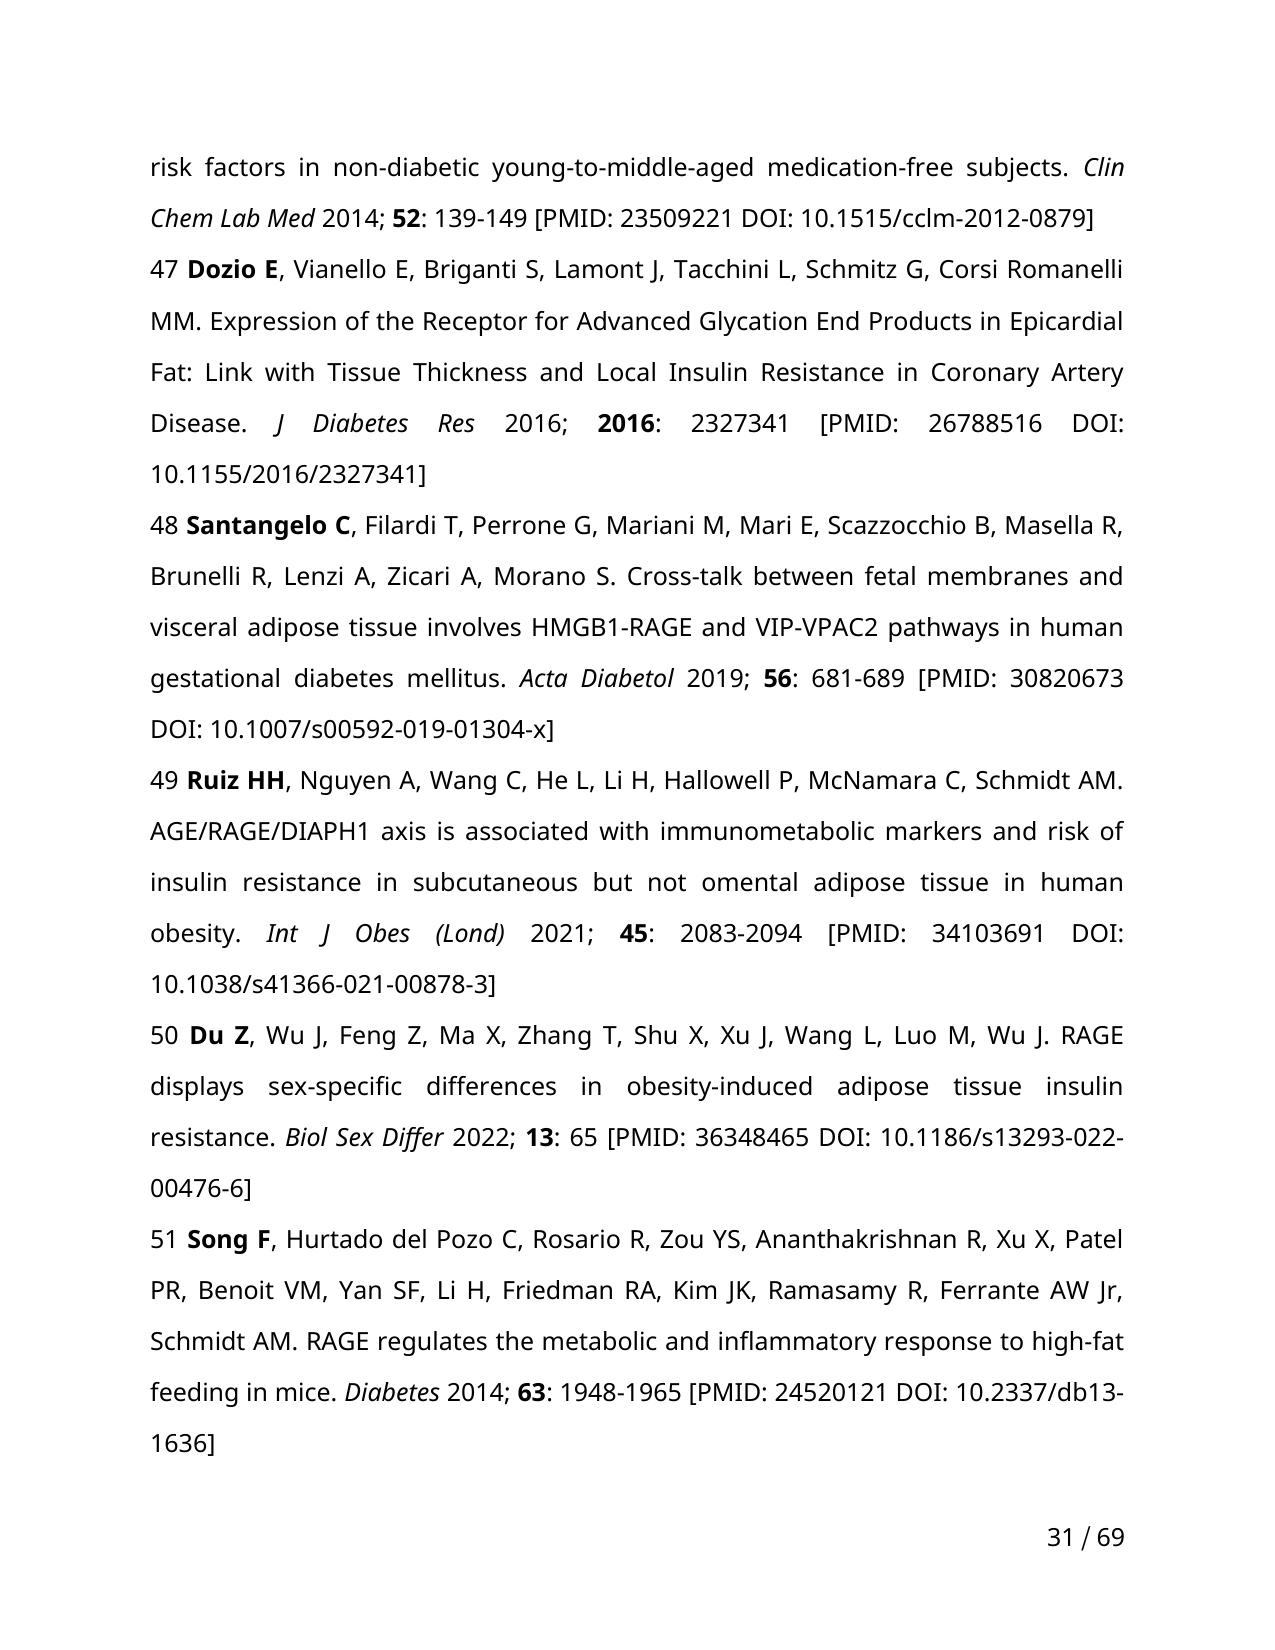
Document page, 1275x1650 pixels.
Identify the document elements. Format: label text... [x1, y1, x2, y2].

text 47 Dozio E, Vianello E, Briganti S, Lamont J, Tacchini L, Schmitz G, Corsi Romanelli MM. Expression of the Receptor for Advanced Glycation End Products in Epicardial Fat: Link with Tissue Thickness and Local Insulin Resistance in Coronary Artery Disease. J Diabetes Res 2016; 2016: 2327341 [PMID: 26788516 DOI: 10.1155/2016/2327341] [150, 252, 1125, 490]
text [150, 150, 1125, 235]
text 50 Du Z, Wu J, Feng Z, Ma X, Zhang T, Shu X, Xu J, Wang L, Luo M, Wu J. RAGE displays sex-specific differences in obesity-induced adipose tissue insulin resistance. Biol Sex Differ 2022; 13: 65 [PMID: 36348465 DOI: 10.1186/s13293-022-00476-6] [150, 1018, 1125, 1205]
text 49 Ruiz HH, Nguyen A, Wang C, He L, Li H, Hallowell P, McNamara C, Schmidt AM. AGE/RAGE/DIAPH1 axis is associated with immunometabolic markers and risk of insulin resistance in subcutaneous but not omental adipose tissue in human obesity. Int J Obes (Lond) 2021; 45: 2083-2094 [PMID: 34103691 DOI: 10.1038/s41366-021-00878-3] [150, 762, 1125, 1001]
text 48 Santangelo C, Filardi T, Perrone G, Mariani M, Mari E, Scazzocchio B, Masella R, Brunelli R, Lenzi A, Zicari A, Morano S. Cross-talk between fetal membranes and visceral adipose tissue involves HMGB1-RAGE and VIP-VPAC2 pathways in human gestational diabetes mellitus. Acta Diabetol 2019; 56: 681-689 [PMID: 30820673 DOI: 10.1007/s00592-019-01304-x] [150, 507, 1125, 746]
text 51 Song F, Hurtado del Pozo C, Rosario R, Zou YS, Ananthakrishnan R, Xu X, Patel PR, Benoit VM, Yan SF, Li H, Friedman RA, Kim JK, Ramasamy R, Ferrante AW Jr, Schmidt AM. RAGE regulates the metabolic and inflammatory response to high-fat feeding in mice. Diabetes 2014; 63: 1948-1965 [PMID: 24520121 DOI: 10.2337/db13-1636] [150, 1222, 1125, 1460]
